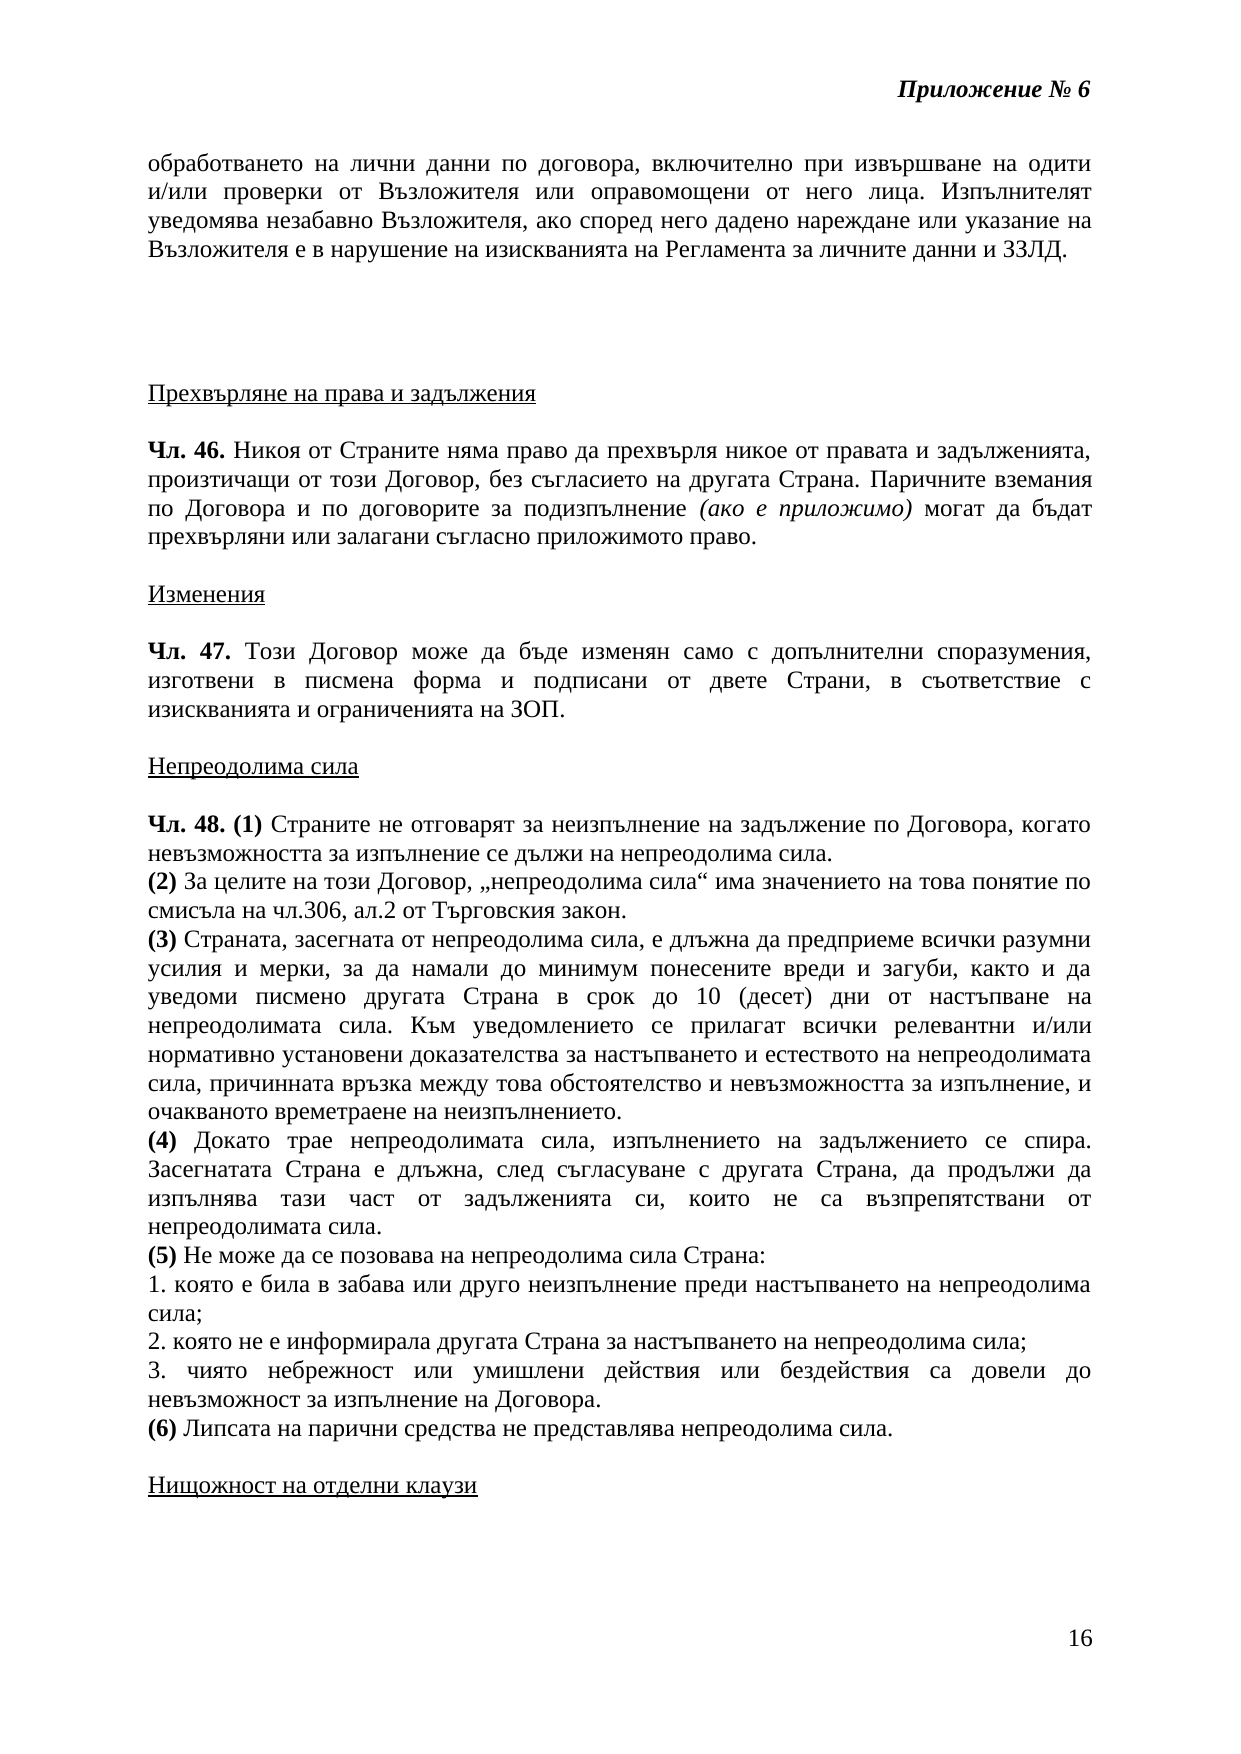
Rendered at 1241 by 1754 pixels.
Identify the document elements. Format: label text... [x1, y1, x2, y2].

text Прехвърляне на права и задължения [148, 378, 1093, 406]
text Нищожност на отделни клаузи [148, 1470, 1093, 1499]
text 1. която е била в забава или друго неизпълнение преди настъпването на непреодолима сила; [148, 1269, 1093, 1326]
text (6) Липсата на парични средства не представлява непреодолима сила. [148, 1413, 1093, 1441]
text (5) Не може да се позовава на непреодолима сила Страна: [148, 1240, 1093, 1269]
text 3. чиято небрежност или умишлени действия или бездействия са довели до невъзможност за изпълнение на Договора. [148, 1355, 1093, 1413]
text (2) За целите на този Договор, „непреодолима сила“ има значението на това понятие по смисъла на чл.306, ал.2 от Търговския закон. [148, 866, 1093, 924]
text Изменения [148, 579, 1093, 608]
text Непреодолима сила [148, 751, 1093, 780]
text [148, 148, 1093, 263]
text Чл. 47. Този Договор може да бъде изменян само с допълнителни споразумения, изготвени в писмена форма и подписани от двете Страни, в съответствие с изискванията и ограниченията на ЗОП. [148, 636, 1093, 723]
text (4) Докато трае непреодолимата сила, изпълнението на задължението се спира. Засегнатата Страна е длъжна, след съгласуване с другата Страна, да продължи да изпълнява тази част от задълженията си, които не са възпрепятствани от непреодолимата сила. [148, 1125, 1093, 1240]
text Чл. 46. Никоя от Страните няма право да прехвърля никое от правата и задълженията, произтичащи от този Договор, без съгласието на другата Страна. Паричните вземания по Договора и по договорите за подизпълнение (ако е приложимо) могат да бъдат прехвърляни или залагани съгласно приложимото право. [148, 435, 1093, 550]
text (3) Страната, засегната от непреодолима сила, е длъжна да предприеме всички разумни усилия и мерки, за да намали до минимум понесените вреди и загуби, както и да уведоми писмено другата Страна в срок до 10 (десет) дни от настъпване на непреодолимата сила. Към уведомлението се прилагат всички релевантни и/или нормативно установени доказателства за настъпването и естеството на непреодолимата сила, причинната връзка между това обстоятелство и невъзможността за изпълнение, и очакваното времетраене на неизпълнението. [148, 924, 1093, 1125]
text Чл. 48. (1) Страните не отговарят за неизпълнение на задължение по Договора, когато невъзможността за изпълнение се дължи на непреодолима сила. [148, 809, 1093, 866]
text 2. която не е информирала другата Страна за настъпването на непреодолима сила; [148, 1326, 1093, 1355]
